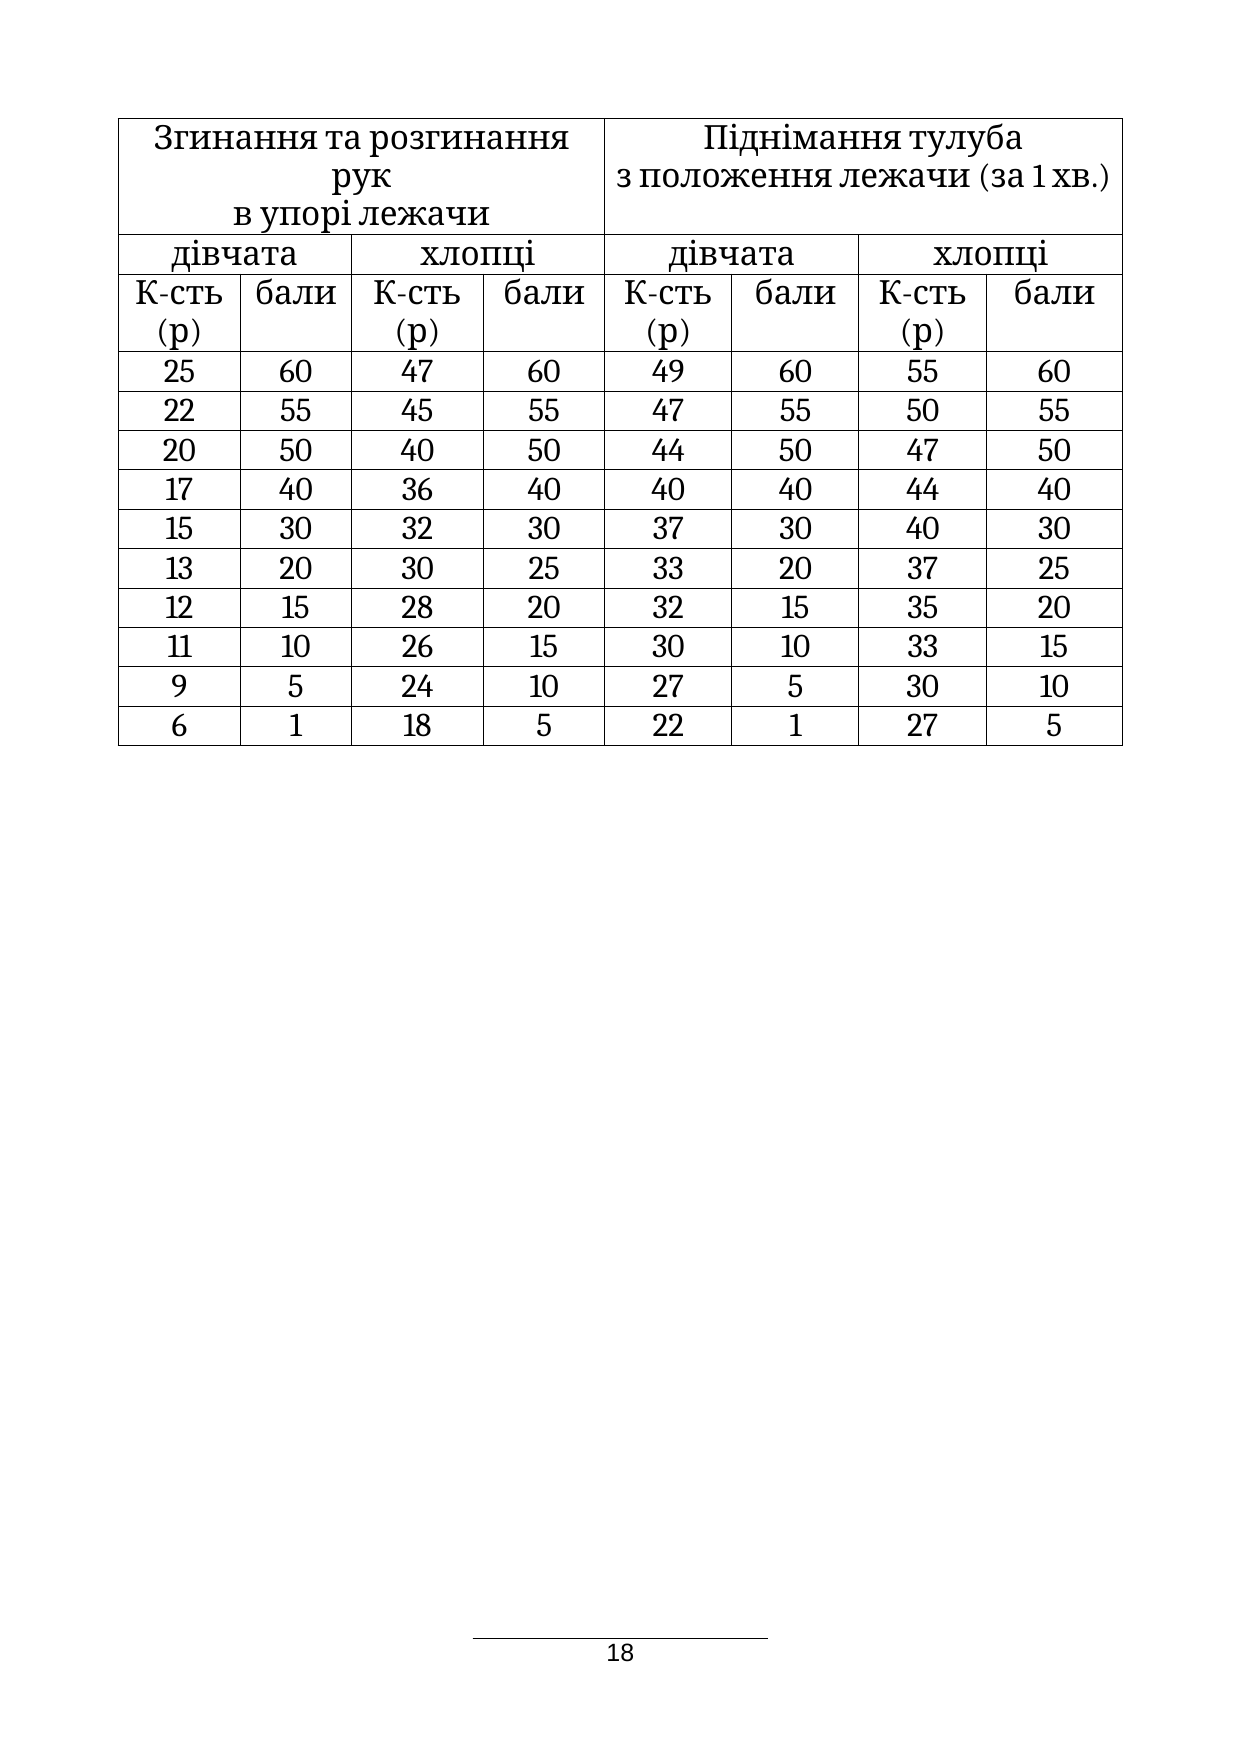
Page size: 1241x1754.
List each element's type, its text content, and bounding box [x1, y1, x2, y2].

table_cell дівчата [605, 235, 858, 273]
table_cell 55 [987, 392, 1122, 430]
table_cell 32 [605, 589, 731, 627]
table_cell 1 [732, 707, 858, 745]
table_cell 15 [241, 589, 351, 627]
table_cell 60 [241, 352, 351, 391]
table_cell К-сть (р) [605, 275, 731, 351]
table_cell дівчата [119, 235, 351, 273]
table_cell 25 [484, 549, 604, 587]
table_cell 30 [484, 510, 604, 548]
table_cell 44 [605, 431, 731, 469]
table_cell 55 [732, 392, 858, 430]
table_cell 27 [605, 667, 731, 706]
table_cell 40 [352, 431, 483, 469]
table_cell 30 [732, 510, 858, 548]
table_cell 10 [732, 628, 858, 666]
table_cell 22 [605, 707, 731, 745]
table_cell 50 [484, 431, 604, 469]
table_cell 6 [119, 707, 240, 745]
table_cell 30 [987, 510, 1122, 548]
table_cell 60 [732, 352, 858, 391]
table_cell 9 [119, 667, 240, 706]
table_cell 50 [987, 431, 1122, 469]
table_cell 1 [241, 707, 351, 745]
table_cell 20 [987, 589, 1122, 627]
table_cell 45 [352, 392, 483, 430]
table_cell К-сть (р) [119, 275, 240, 351]
table_cell хлопці [859, 235, 1122, 273]
table_cell 30 [605, 628, 731, 666]
table_cell 40 [987, 470, 1122, 509]
table_cell 37 [605, 510, 731, 548]
table_cell 20 [119, 431, 240, 469]
table_cell 40 [732, 470, 858, 509]
table_cell 35 [859, 589, 986, 627]
table_cell 13 [119, 549, 240, 587]
table_cell 10 [484, 667, 604, 706]
table_cell 10 [241, 628, 351, 666]
table_cell 24 [352, 667, 483, 706]
table_cell К-сть (р) [859, 275, 986, 351]
table_cell 26 [352, 628, 483, 666]
table_cell 22 [119, 392, 240, 430]
table_cell 60 [484, 352, 604, 391]
table_cell 33 [859, 628, 986, 666]
table_header Згинання та розгинання рук в упорі лежачи [119, 119, 604, 234]
table_cell 40 [241, 470, 351, 509]
table_cell 50 [732, 431, 858, 469]
table_cell 50 [241, 431, 351, 469]
table_cell 5 [732, 667, 858, 706]
table_cell 30 [241, 510, 351, 548]
table_cell 36 [352, 470, 483, 509]
table_cell бали [241, 275, 351, 351]
table_cell 55 [484, 392, 604, 430]
table_cell 30 [859, 667, 986, 706]
table_cell 32 [352, 510, 483, 548]
table_cell 20 [484, 589, 604, 627]
table_cell 55 [859, 352, 986, 391]
table_cell 55 [241, 392, 351, 430]
table_cell 47 [352, 352, 483, 391]
table_header Піднімання тулуба з положення лежачи (за 1 хв.) [605, 119, 1122, 234]
table_cell 50 [859, 392, 986, 430]
table_cell 11 [119, 628, 240, 666]
table_cell бали [987, 275, 1122, 351]
table_cell 15 [987, 628, 1122, 666]
table_cell бали [732, 275, 858, 351]
table_cell 60 [987, 352, 1122, 391]
table_cell 33 [605, 549, 731, 587]
table_cell 30 [352, 549, 483, 587]
table_cell К-сть (р) [352, 275, 483, 351]
table_cell 15 [484, 628, 604, 666]
table_cell 49 [605, 352, 731, 391]
table_cell 40 [605, 470, 731, 509]
table_cell 18 [352, 707, 483, 745]
table_cell 17 [119, 470, 240, 509]
table_cell 25 [987, 549, 1122, 587]
table_cell 25 [119, 352, 240, 391]
table_cell 5 [241, 667, 351, 706]
table_cell 5 [484, 707, 604, 745]
table_cell хлопці [352, 235, 604, 273]
table_cell 15 [119, 510, 240, 548]
table_cell 27 [859, 707, 986, 745]
table_cell 47 [859, 431, 986, 469]
table_cell бали [484, 275, 604, 351]
table_cell 28 [352, 589, 483, 627]
table_cell 40 [859, 510, 986, 548]
table_cell 12 [119, 589, 240, 627]
table_cell 20 [241, 549, 351, 587]
table_cell 10 [987, 667, 1122, 706]
table_cell 20 [732, 549, 858, 587]
table_cell 44 [859, 470, 986, 509]
table_cell 37 [859, 549, 986, 587]
table_cell 47 [605, 392, 731, 430]
table_cell 15 [732, 589, 858, 627]
table_cell 40 [484, 470, 604, 509]
table_cell 5 [987, 707, 1122, 745]
